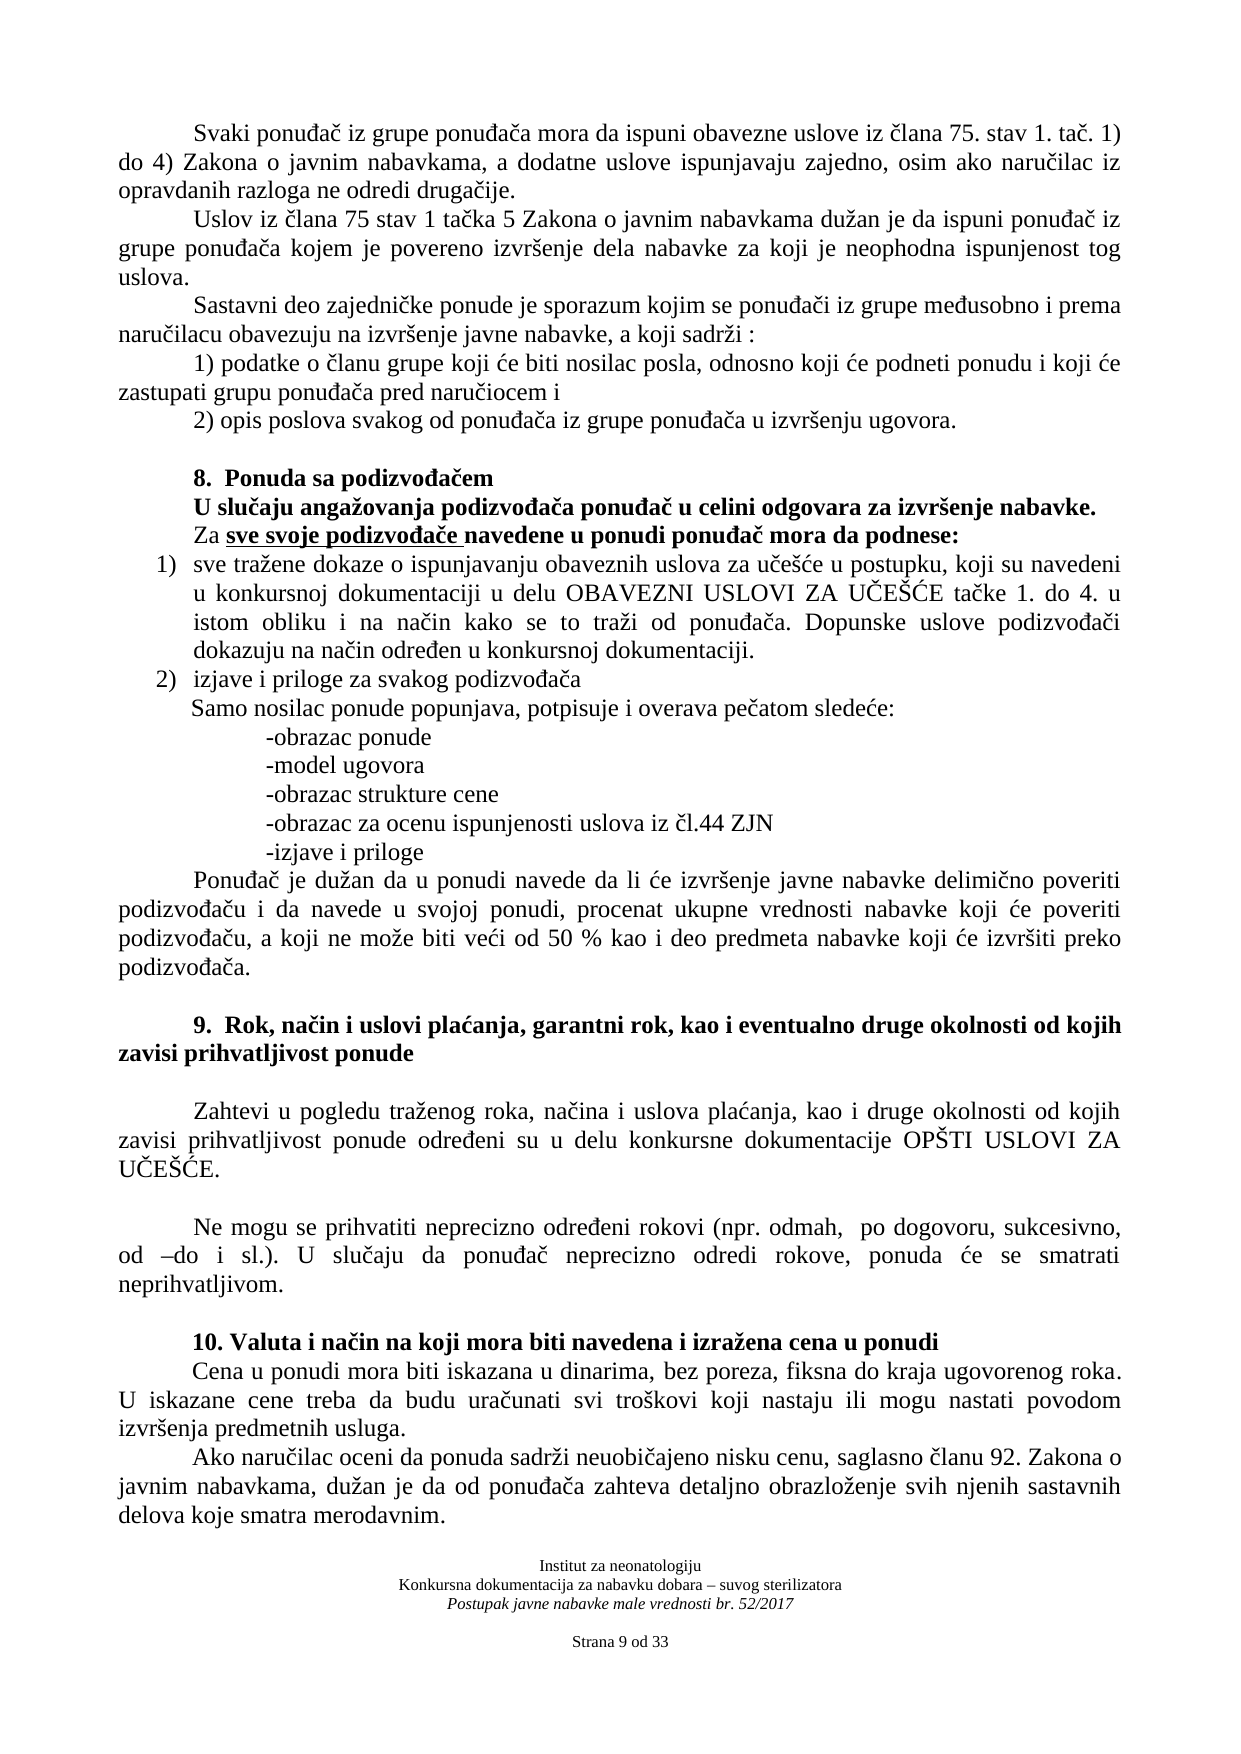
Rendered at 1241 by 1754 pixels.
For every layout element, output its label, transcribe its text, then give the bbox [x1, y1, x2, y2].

text 2) opis poslova svakog od ponuđača iz grupe ponuđača u izvršenju ugovora. [118, 406, 1122, 434]
text Za sve svoje podizvođače navedene u ponudi ponuđač mora da podnese: [118, 521, 1122, 549]
list sve tražene dokaze o ispunjavanju obaveznih uslova za učešće u postupku, koji su navedeni u konkursnoj dokumentaciji u delu OBAVEZNI USLOVI ZA UČEŠĆE tačke 1. do 4. u istom obliku i na način kako se to traži od ponuđača. Dopunske uslove podizvođači dokazuju na način određen u konkursnoj dokumentaciji. [156, 549, 1122, 664]
text -izjave i priloge [191, 837, 1122, 866]
text Sastavni deo zajedničke ponude je sporazum kojim se ponuđači iz grupe međusobno i prema naručilacu obavezuju na izvršenje javne nabavke, a koji sadrži : [118, 291, 1122, 348]
list izjave i priloge za svakog podizvođača [156, 664, 1122, 693]
text Uslov iz člana 75 stav 1 tačka 5 Zakona o javnim nabavkama dužan je da ispuni ponuđač iz grupe ponuđača kojem je povereno izvršenje dela nabavke za koji je neophodna ispunjenost tog uslova. [118, 204, 1122, 291]
text -obrazac strukture cene [191, 779, 1122, 808]
text -model ugovora [191, 751, 1122, 779]
text -obrazac ponude [191, 722, 1122, 751]
text Cena u ponudi mora biti iskazana u dinarima, bez poreza, fiksna do kraja ugovorenog roka. U iskazane cene treba da budu uračunati svi troškovi koji nastaju ili mogu nastati povodom izvršenja predmetnih usluga. [118, 1356, 1122, 1442]
text Svaki ponuđač iz grupe ponuđača mora da ispuni obavezne uslove iz člana 75. stav 1. tač. 1) do 4) Zakona o javnim nabavkama, a dodatne uslove ispunjavaju zajedno, osim ako naručilac iz opravdanih razloga ne odredi drugačije. [118, 118, 1122, 204]
text 8. Ponuda sa podizvođačem [118, 463, 1122, 492]
text 10. Valuta i način na koji mora biti navedena i izražena cena u ponudi [118, 1327, 1122, 1356]
text Ne mogu se prihvatiti neprecizno određeni rokovi (npr. odmah, po dogovoru, sukcesivno, od –do i sl.). U slučaju da ponuđač neprecizno odredi rokove, ponuda će se smatrati neprihvatljivom. [118, 1212, 1122, 1298]
text Zahtevi u pogledu traženog roka, načina i uslova plaćanja, kao i druge okolnosti od kojih zavisi prihvatljivost ponude određeni su u delu konkursne dokumentacije OPŠTI USLOVI ZA UČEŠĆE. [118, 1096, 1122, 1183]
text Ponuđač je dužan da u ponudi navede da li će izvršenje javne nabavke delimično poveriti podizvođaču i da navede u svojoj ponudi, procenat ukupne vrednosti nabavke koji će poveriti podizvođaču, a koji ne može biti veći od 50 % kao i deo predmeta nabavke koji će izvršiti preko podizvođača. [118, 866, 1122, 981]
text Samo nosilac ponude popunjava, potpisuje i overava pečatom sledeće: [118, 693, 1122, 722]
text 1) podatke o članu grupe koji će biti nosilac posla, odnosno koji će podneti ponudu i koji će zastupati grupu ponuđača pred naručiocem i [118, 348, 1122, 406]
text Ako naručilac oceni da ponuda sadrži neuobičajeno nisku cenu, saglasno članu 92. Zakona o javnim nabavkama, dužan je da od ponuđača zahteva detaljno obrazloženje svih njenih sastavnih delova koje smatra merodavnim. [118, 1442, 1122, 1528]
text -obrazac za ocenu ispunjenosti uslova iz čl.44 ZJN [191, 808, 1122, 837]
text 9. Rok, način i uslovi plaćanja, garantni rok, kao i eventualno druge okolnosti od kojih zavisi prihvatljivost ponude [118, 1010, 1122, 1067]
text U slučaju angažovanja podizvođača ponuđač u celini odgovara za izvršenje nabavke. [118, 492, 1122, 521]
